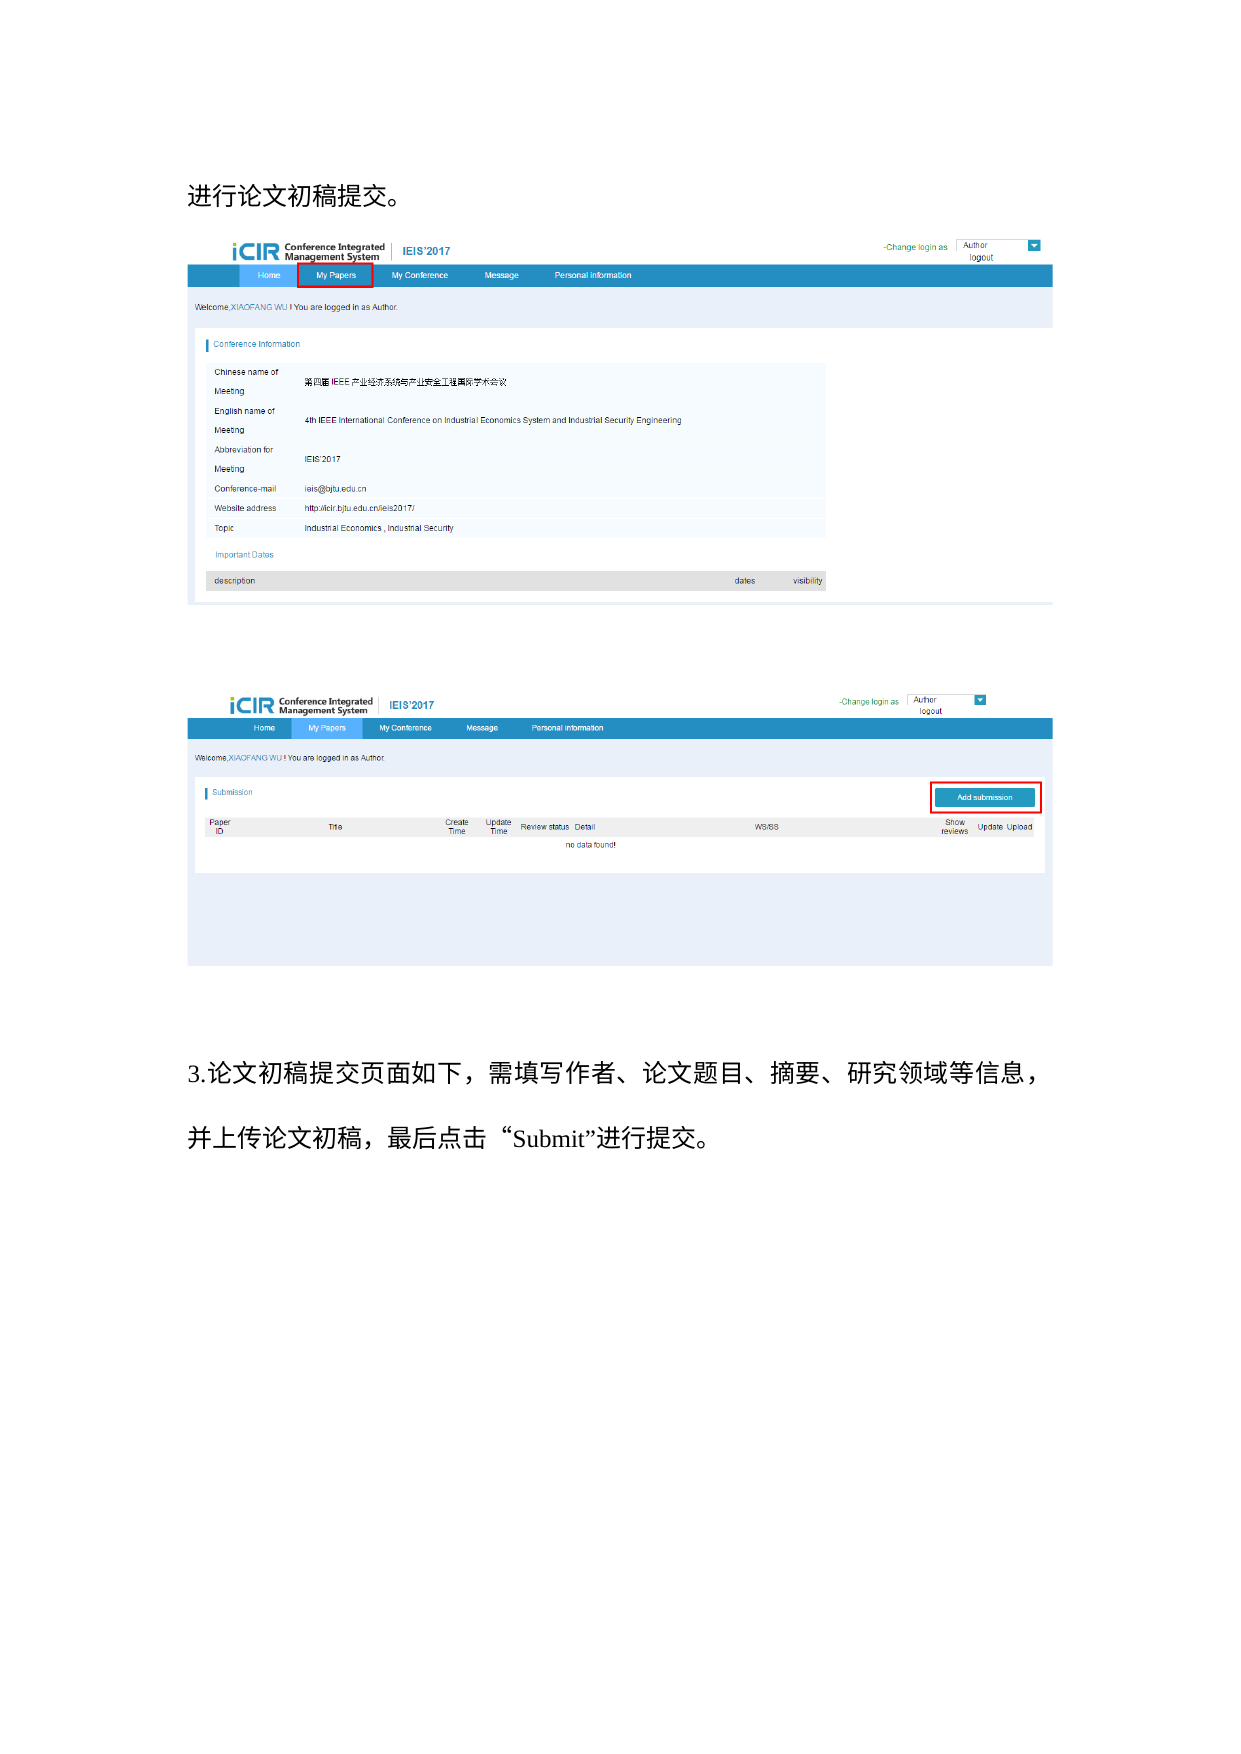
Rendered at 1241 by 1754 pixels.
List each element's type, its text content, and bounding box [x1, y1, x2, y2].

picture [187, 682, 1053, 966]
text 3.论文初稿提交页面如下，需填写作者、论文题目、摘要、研究领域等信息，并上传论文初稿，最后点击“Submit”进行提交。 [187, 1039, 1053, 1169]
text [187, 162, 1053, 227]
picture [187, 227, 1053, 605]
